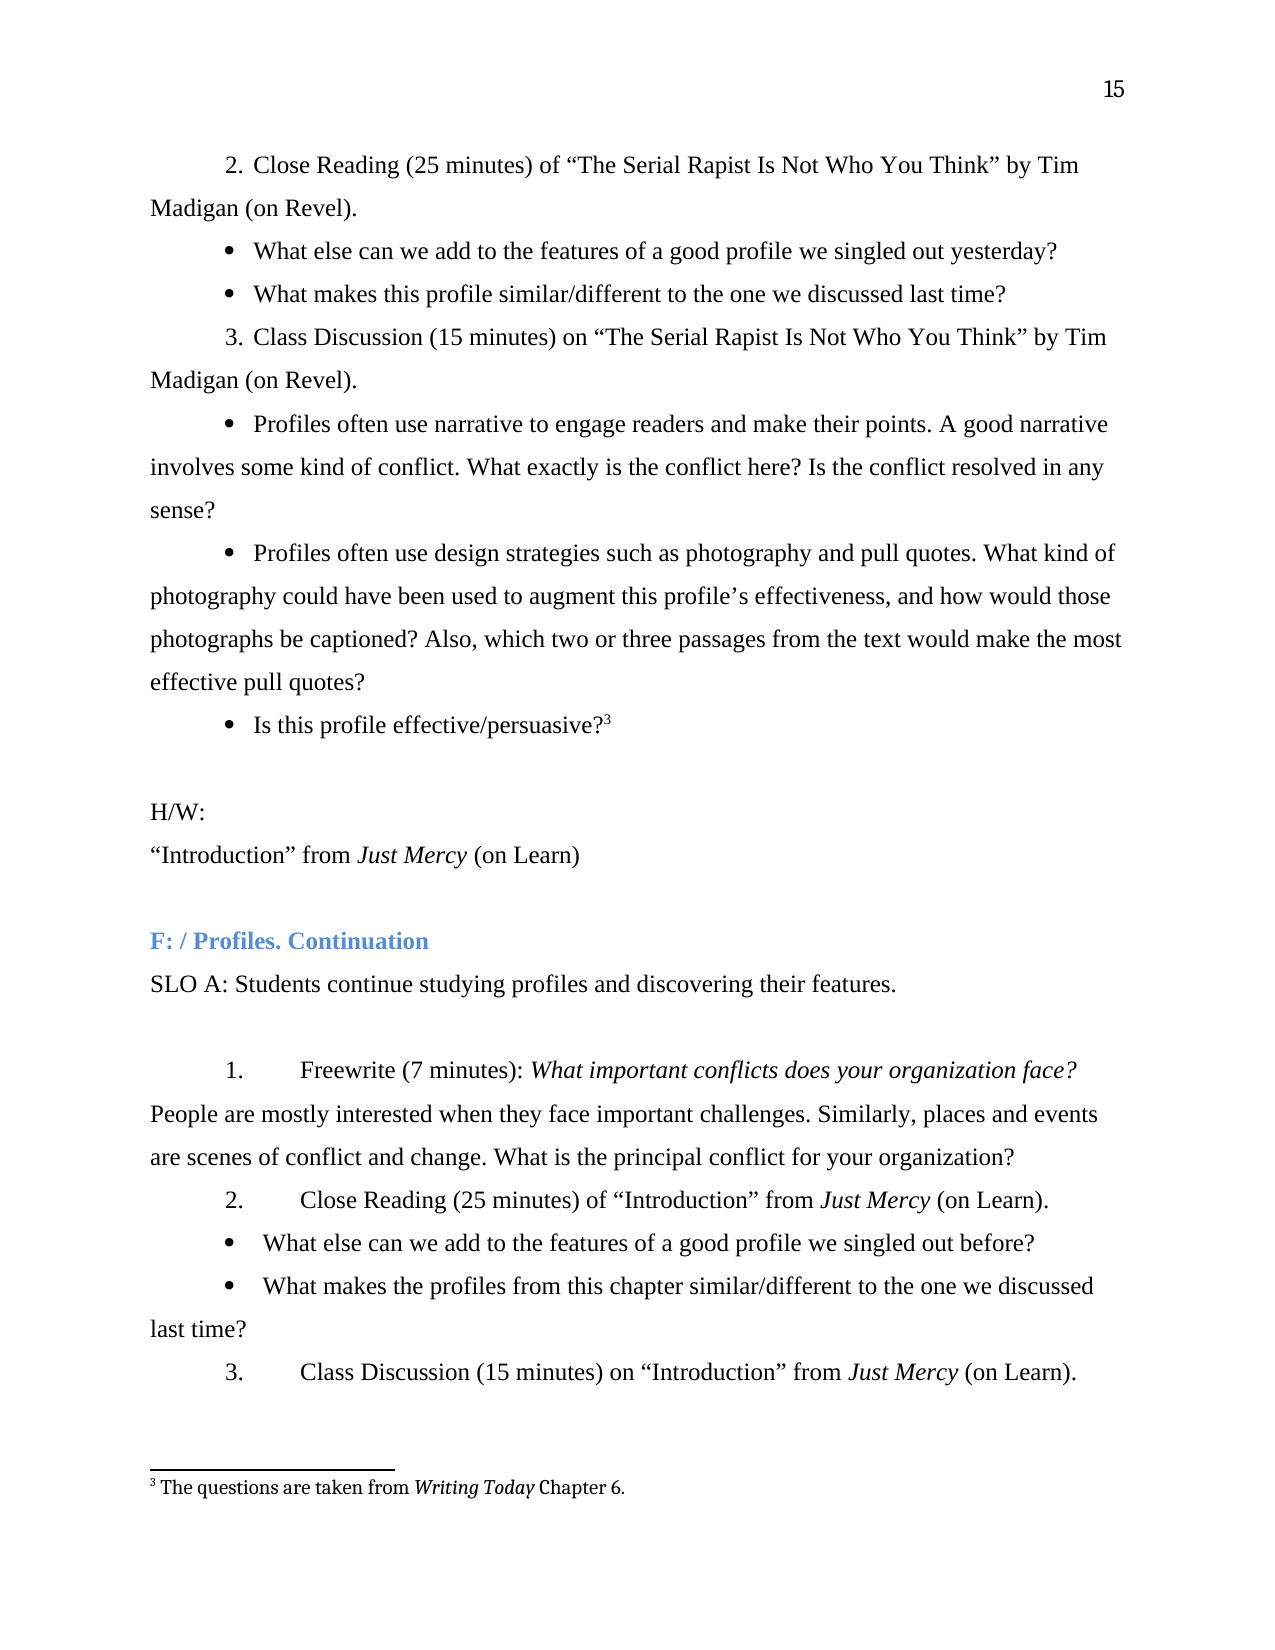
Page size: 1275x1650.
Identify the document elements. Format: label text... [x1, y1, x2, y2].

list Close Reading (25 minutes) of “Introduction” from Just Mercy (on Learn). [150, 1185, 1125, 1214]
list Freewrite (7 minutes): What important conflicts does your organization face? People are mostly interested when they face important challenges. Similarly, places and events are scenes of conflict and change. What is the principal conflict for your organization? [150, 1056, 1125, 1171]
list What else can we add to the features of a good profile we singled out yesterday? [150, 236, 1125, 265]
list What makes the profiles from this chapter similar/different to the one we discussed last time? [150, 1271, 1125, 1343]
list Is this profile effective/persuasive? [150, 711, 1125, 739]
list Close Reading (25 minutes) of “The Serial Rapist Is Not Who You Think” by Tim Madigan (on Revel). [150, 150, 1125, 222]
text H/W: [150, 797, 1125, 826]
list Class Discussion (15 minutes) on “The Serial Rapist Is Not Who You Think” by Tim Madigan (on Revel). [150, 322, 1125, 394]
list What else can we add to the features of a good profile we singled out before? [150, 1228, 1125, 1257]
text F: / Profiles. Continuation [150, 926, 1125, 955]
list Profiles often use design strategies such as photography and pull quotes. What kind of photography could have been used to augment this profile’s effectiveness, and how would those photographs be captioned? Also, which two or three passages from the text would make the most effective pull quotes? [150, 538, 1125, 696]
text SLO A: Students continue studying profiles and discovering their features. [150, 969, 1125, 998]
list Class Discussion (15 minutes) on “Introduction” from Just Mercy (on Learn). [150, 1357, 1125, 1386]
list What makes this profile similar/different to the one we discussed last time? [150, 279, 1125, 308]
text “Introduction” from Just Mercy (on Learn) [150, 840, 1125, 869]
list Profiles often use narrative to engage readers and make their points. A good narrative involves some kind of conflict. What exactly is the conflict here? Is the conflict resolved in any sense? [150, 409, 1125, 524]
